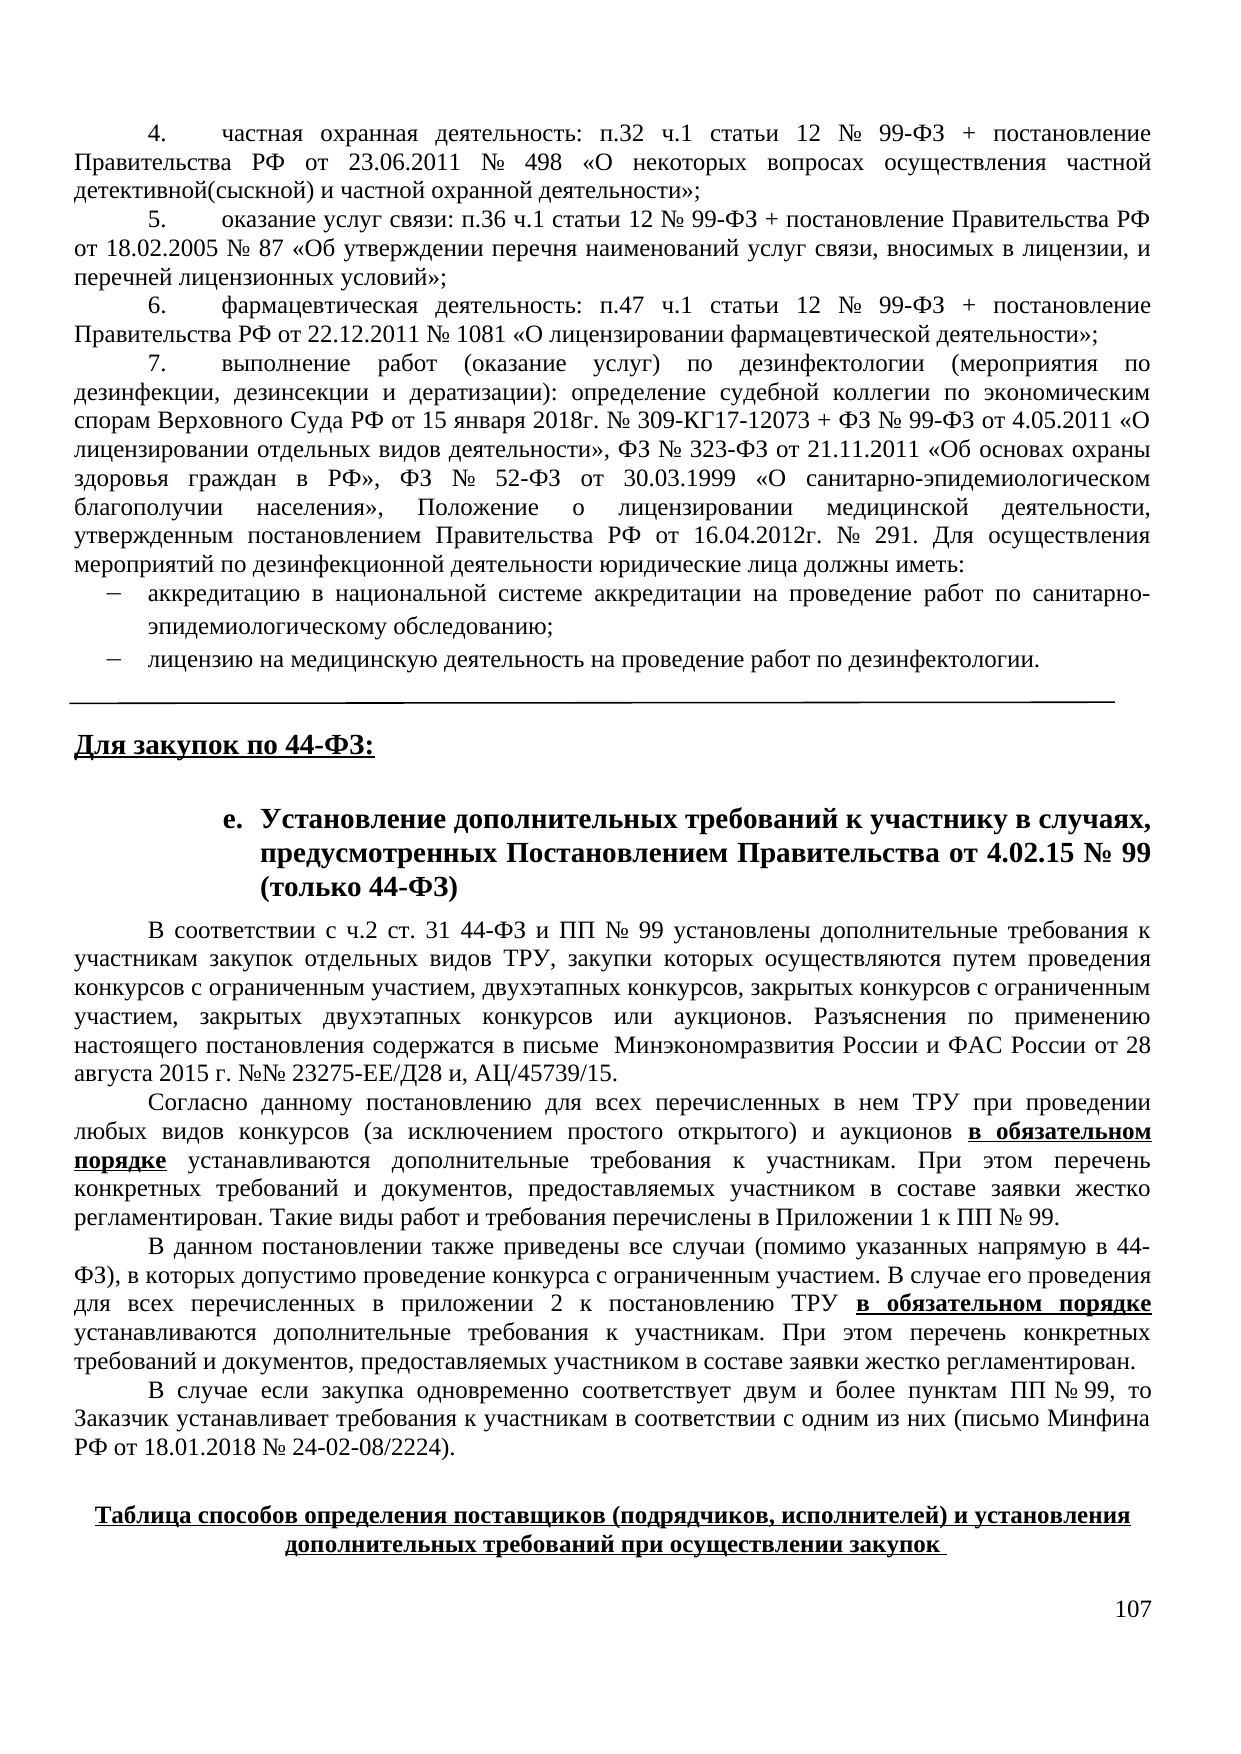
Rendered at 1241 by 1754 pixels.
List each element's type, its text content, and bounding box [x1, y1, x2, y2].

text Таблица способов определения поставщиков (подрядчиков, исполнителей) и установления дополнительных требований при осуществлении закупок [74, 1500, 1152, 1557]
text Согласно данному постановлению для всех перечисленных в нем ТРУ при проведении любых видов конкурсов (за исключением простого открытого) и аукционов в обязательном порядке устанавливаются дополнительные требования к участникам. При этом перечень конкретных требований и документов, предоставляемых участником в составе заявки жестко регламентирован. Такие виды работ и требования перечислены в Приложении 1 к ПП № 99. [74, 1087, 1152, 1231]
text В соответствии с ч.2 ст. 31 44-ФЗ и ПП № 99 установлены дополнительные требования к участникам закупок отдельных видов ТРУ, закупки которых осуществляются путем проведения конкурсов с ограниченным участием, двухэтапных конкурсов, закрытых конкурсов с ограниченным участием, закрытых двухэтапных конкурсов или аукционов. Разъяснения по применению настоящего постановления содержатся в письме Минэкономразвития России и ФАС России от 28 августа 2015 г. №№ 23275-ЕЕ/Д28 и, АЦ/45739/15. [74, 915, 1152, 1087]
text 4. частная охранная деятельность: п.32 ч.1 статьи 12 № 99-ФЗ + постановление Правительства РФ от 23.06.2011 № 498 «О некоторых вопросах осуществления частной детективной(сыскной) и частной охранной деятельности»; [74, 118, 1152, 204]
text В случае если закупка одновременно соответствует двум и более пунктам ПП № 99, то Заказчик устанавливает требования к участникам в соответствии с одним из них (письмо Минфина РФ от 18.01.2018 № 24-02-08/2224). [74, 1375, 1152, 1461]
subtitle Установление дополнительных требований к участнику в случаях, предусмотренных Постановлением Правительства от 4.02.15 № 99 (только 44-ФЗ) [223, 802, 1152, 902]
list лицензию на медицинскую деятельность на проведение работ по дезинфектологии. [103, 644, 1152, 673]
text В данном постановлении также приведены все случаи (помимо указанных напрямую в 44-ФЗ), в которых допустимо проведение конкурса с ограниченным участием. В случае его проведения для всех перечисленных в приложении 2 к постановлению ТРУ в обязательном порядке устанавливаются дополнительные требования к участникам. При этом перечень конкретных требований и документов, предоставляемых участником в составе заявки жестко регламентирован. [74, 1231, 1152, 1375]
text 7. выполнение работ (оказание услуг) по дезинфектологии (мероприятия по дезинфекции, дезинсекции и дератизации): определение судебной коллегии по экономическим спорам Верховного Суда РФ от 15 января 2018г. № 309-КГ17-12073 + ФЗ № 99-ФЗ от 4.05.2011 «О лицензировании отдельных видов деятельности», ФЗ № 323-ФЗ от 21.11.2011 «Об основах охраны здоровья граждан в РФ», ФЗ № 52-ФЗ от 30.03.1999 «О санитарно-эпидемиологическом благополучии населения», Положение о лицензировании медицинской деятельности, утвержденным постановлением Правительства РФ от 16.04.2012г. № 291. Для осуществления мероприятий по дезинфекционной деятельности юридические лица должны иметь: [74, 348, 1152, 578]
text 6. фармацевтическая деятельность: п.47 ч.1 статьи 12 № 99-ФЗ + постановление Правительства РФ от 22.12.2011 № 1081 «О лицензировании фармацевтической деятельности»; [74, 291, 1152, 348]
text 5. оказание услуг связи: п.36 ч.1 статьи 12 № 99-ФЗ + постановление Правительства РФ от 18.02.2005 № 87 «Об утверждении перечня наименований услуг связи, вносимых в лицензии, и перечней лицензионных условий»; [74, 204, 1152, 291]
list аккредитацию в национальной системе аккредитации на проведение работ по санитарно-эпидемиологическому обследованию; [103, 578, 1152, 640]
text Для закупок по 44-ФЗ: [74, 727, 1152, 760]
